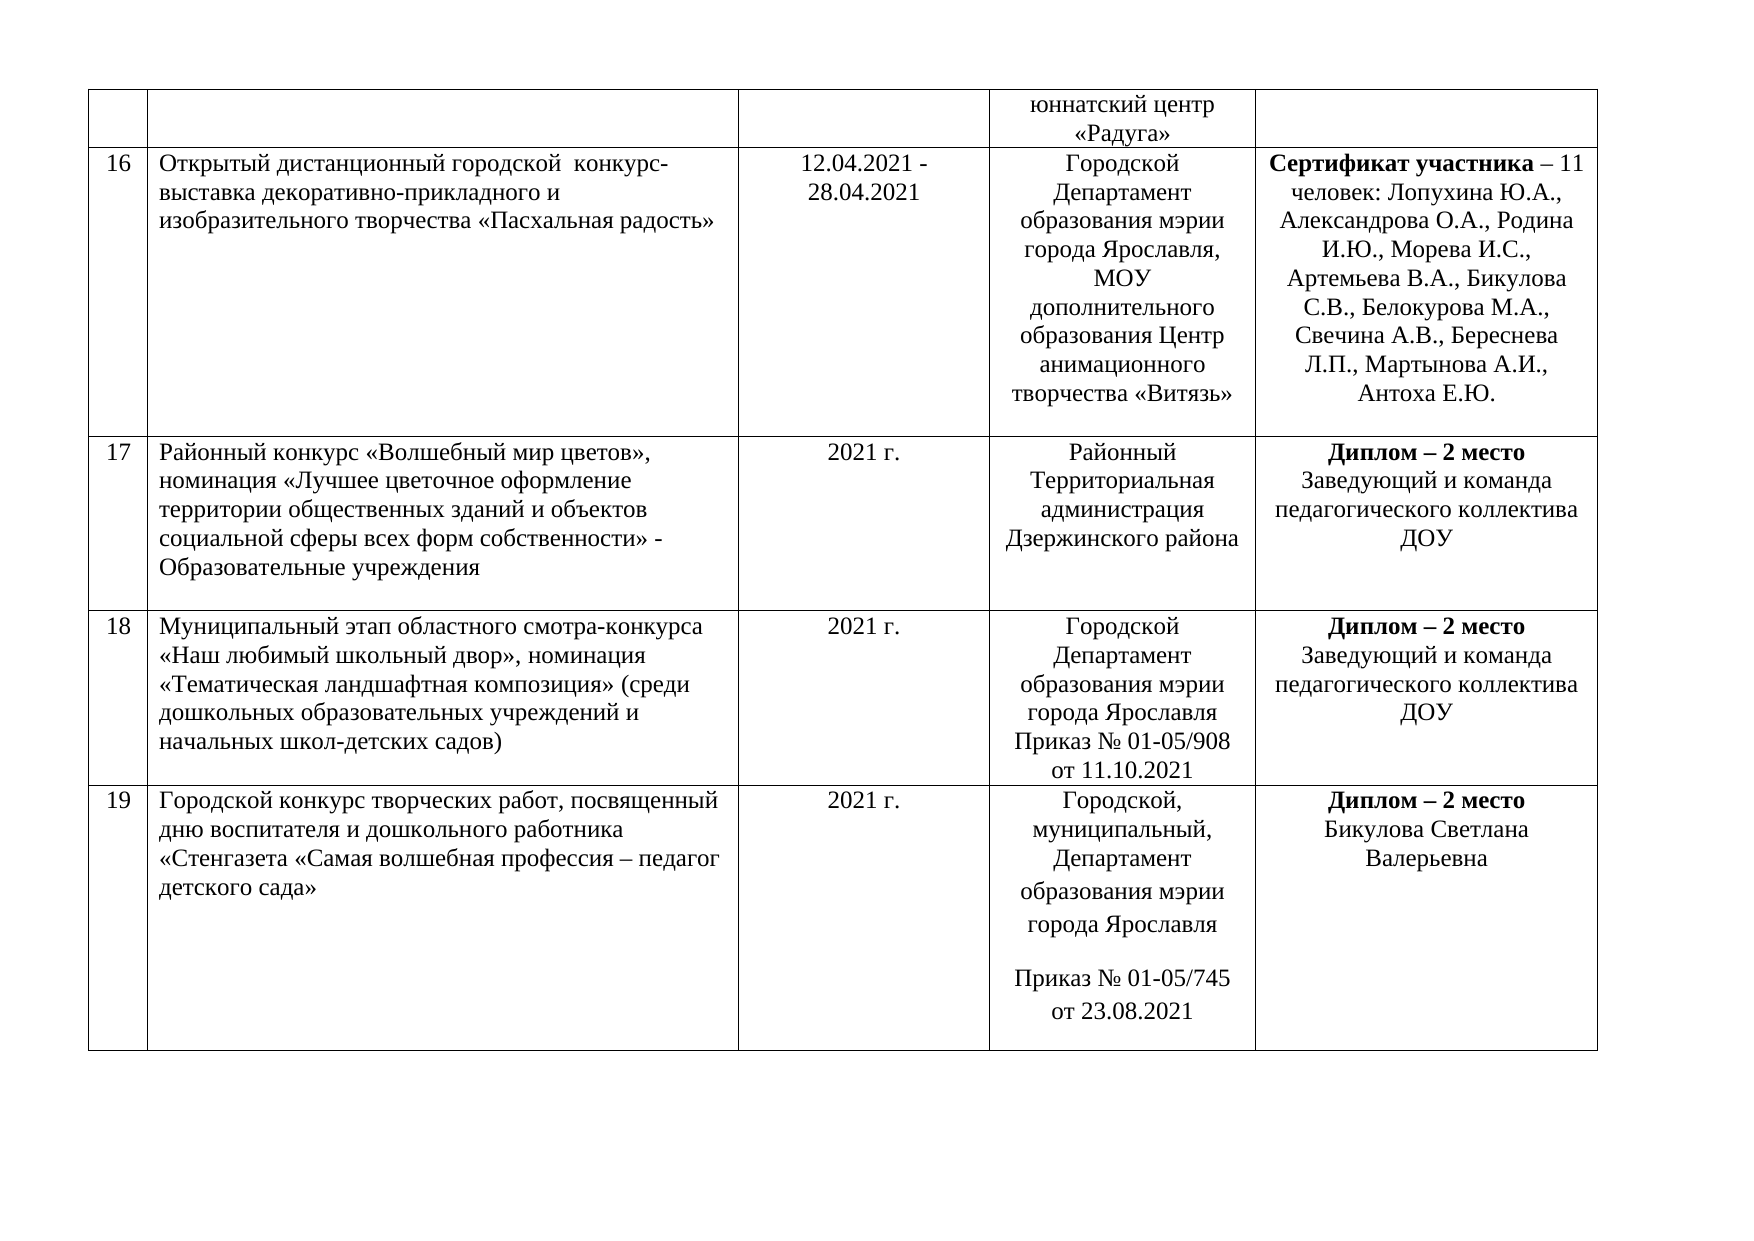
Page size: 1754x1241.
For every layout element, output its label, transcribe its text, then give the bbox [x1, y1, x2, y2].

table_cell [148, 90, 738, 147]
table_cell 17 [89, 437, 147, 610]
table_cell 16 [89, 148, 147, 436]
table_cell Муниципальный этап областного смотра-конкурса «Наш любимый школьный двор», номинация «Тематическая ландшафтная композиция» (среди дошкольных образовательных учреждений и начальных школ-детских садов) [148, 611, 738, 784]
table_cell Диплом – 2 место Бикулова Светлана Валерьевна [1256, 786, 1597, 1049]
table_cell 12.04.2021 -28.04.2021 [739, 148, 989, 436]
table_cell Диплом – 2 место Заведующий и команда педагогического коллектива ДОУ [1256, 611, 1597, 784]
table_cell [990, 90, 1255, 147]
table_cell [739, 90, 989, 147]
table_cell Диплом – 2 место Заведующий и команда педагогического коллектива ДОУ [1256, 437, 1597, 610]
table_cell Районный Территориальная администрация Дзержинского района [990, 437, 1255, 610]
table_cell 2021 г. [739, 611, 989, 784]
table_cell Городской, муниципальный, Департамент образования мэрии города Ярославля Приказ № 01-05/745 от 23.08.2021 [990, 786, 1255, 1049]
table_cell Сертификат участника – 11 человек: Лопухина Ю.А., Александрова О.А., Родина И.Ю., Морева И.С., Артемьева В.А., Бикулова С.В., Белокурова М.А., Свечина А.В., Береснева Л.П., Мартынова А.И., Антоха Е.Ю. [1256, 148, 1597, 436]
table_cell 2021 г. [739, 437, 989, 610]
table_cell 19 [89, 786, 147, 1049]
table_cell 18 [89, 611, 147, 784]
table_cell Городской Департамент образования мэрии города Ярославля Приказ № 01-05/908 от 11.10.2021 [990, 611, 1255, 784]
table_cell 15 [89, 90, 147, 147]
table_cell Городской Департамент образования мэрии города Ярославля, МОУ дополнительного образования Центр анимационного творчества «Витязь» [990, 148, 1255, 436]
table_cell Районный конкурс «Волшебный мир цветов», номинация «Лучшее цветочное оформление территории общественных зданий и объектов социальной сферы всех форм собственности» - Образовательные учреждения [148, 437, 738, 610]
table_cell Открытый дистанционный городской конкурс-выставка декоративно-прикладного и изобразительного творчества «Пасхальная радость» [148, 148, 738, 436]
table_cell 2021 г. [739, 786, 989, 1049]
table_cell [1256, 90, 1597, 147]
table_cell Городской конкурс творческих работ, посвященный дню воспитателя и дошкольного работника «Стенгазета «Самая волшебная профессия – педагог детского сада» [148, 786, 738, 1049]
